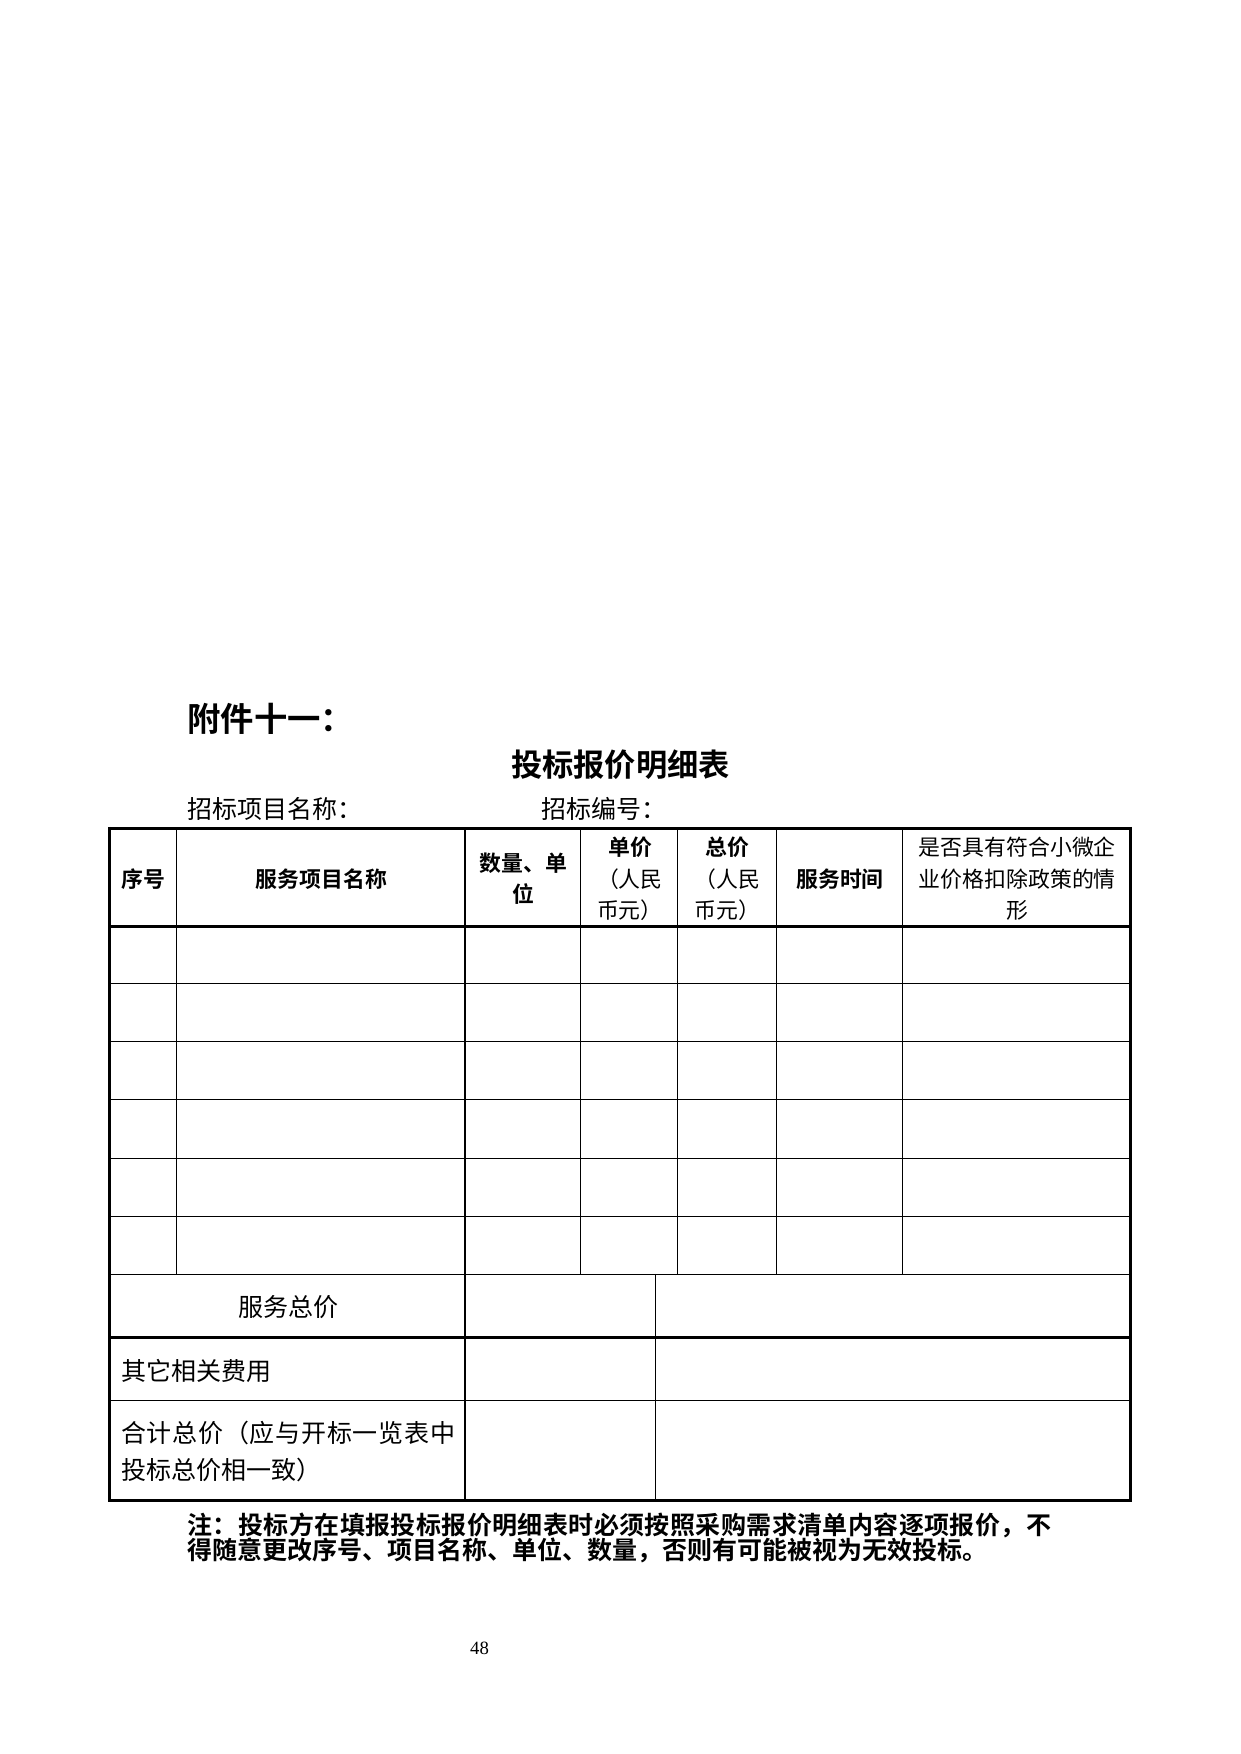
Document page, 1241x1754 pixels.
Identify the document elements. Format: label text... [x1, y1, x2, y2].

table_cell [111, 1100, 176, 1157]
table_header 数量、单位 [466, 830, 580, 925]
table_cell [777, 1042, 902, 1099]
table_cell [903, 1159, 1129, 1216]
table_cell [656, 1275, 1129, 1336]
text 招标项目名称： 招标编号： [187, 785, 1053, 827]
table_cell [678, 928, 776, 983]
table_cell [777, 1159, 902, 1216]
table_cell [678, 1217, 776, 1274]
table_cell [177, 1159, 464, 1216]
table_cell [903, 1217, 1129, 1274]
table_cell [111, 1042, 176, 1099]
table_cell [111, 1217, 176, 1274]
table_cell [777, 1100, 902, 1157]
table_cell [581, 1042, 677, 1099]
table_cell 服务总价 [111, 1275, 464, 1336]
table_cell [466, 1339, 655, 1400]
table_cell [466, 984, 580, 1041]
table_cell [177, 984, 464, 1041]
table_cell [656, 1401, 1129, 1499]
table_cell [903, 984, 1129, 1041]
table_header 是否具有符合小微企业价格扣除政策的情形 [903, 830, 1129, 925]
table_cell [581, 984, 677, 1041]
table_cell [466, 928, 580, 983]
table_cell [466, 1100, 580, 1157]
table_cell [678, 1100, 776, 1157]
table_cell [466, 1042, 580, 1099]
text 附件十一： [187, 698, 1053, 740]
table_cell [678, 984, 776, 1041]
table_cell [111, 1159, 176, 1216]
table_header 总价 （人民币元） [678, 830, 776, 925]
table_cell [177, 1042, 464, 1099]
table_cell [177, 928, 464, 983]
table_cell [466, 1401, 655, 1499]
table_cell [177, 1217, 464, 1274]
table_cell [777, 928, 902, 983]
table_header 服务项目名称 [177, 830, 464, 925]
table_cell [581, 928, 677, 983]
table_cell [581, 1217, 677, 1274]
table_cell 合计总价（应与开标一览表中投标总价相一致） [111, 1401, 464, 1499]
table_cell [656, 1339, 1129, 1400]
table_cell [903, 928, 1129, 983]
table_cell [678, 1159, 776, 1216]
table_cell 其它相关费用 [111, 1339, 464, 1400]
table_cell [177, 1100, 464, 1157]
table_cell [466, 1159, 580, 1216]
table_cell [111, 984, 176, 1041]
table_cell [777, 1217, 902, 1274]
text 投标报价明细表 [187, 740, 1053, 785]
text 注：投标方在填报投标报价明细表时必须按照采购需求清单内容逐项报价，不得随意更改序号、项目名称、单位、数量，否则有可能被视为无效投标。 [187, 1514, 1054, 1564]
table_header 序号 [111, 830, 176, 925]
table_cell [111, 928, 176, 983]
table_cell [777, 984, 902, 1041]
table_cell [466, 1217, 580, 1274]
table_cell [581, 1100, 677, 1157]
table_cell [903, 1100, 1129, 1157]
table_header 单价 （人民币元） [581, 830, 677, 925]
table_cell [678, 1042, 776, 1099]
table_cell [903, 1042, 1129, 1099]
table_cell [466, 1275, 655, 1336]
table_header 服务时间 [777, 830, 902, 925]
table_cell [581, 1159, 677, 1216]
